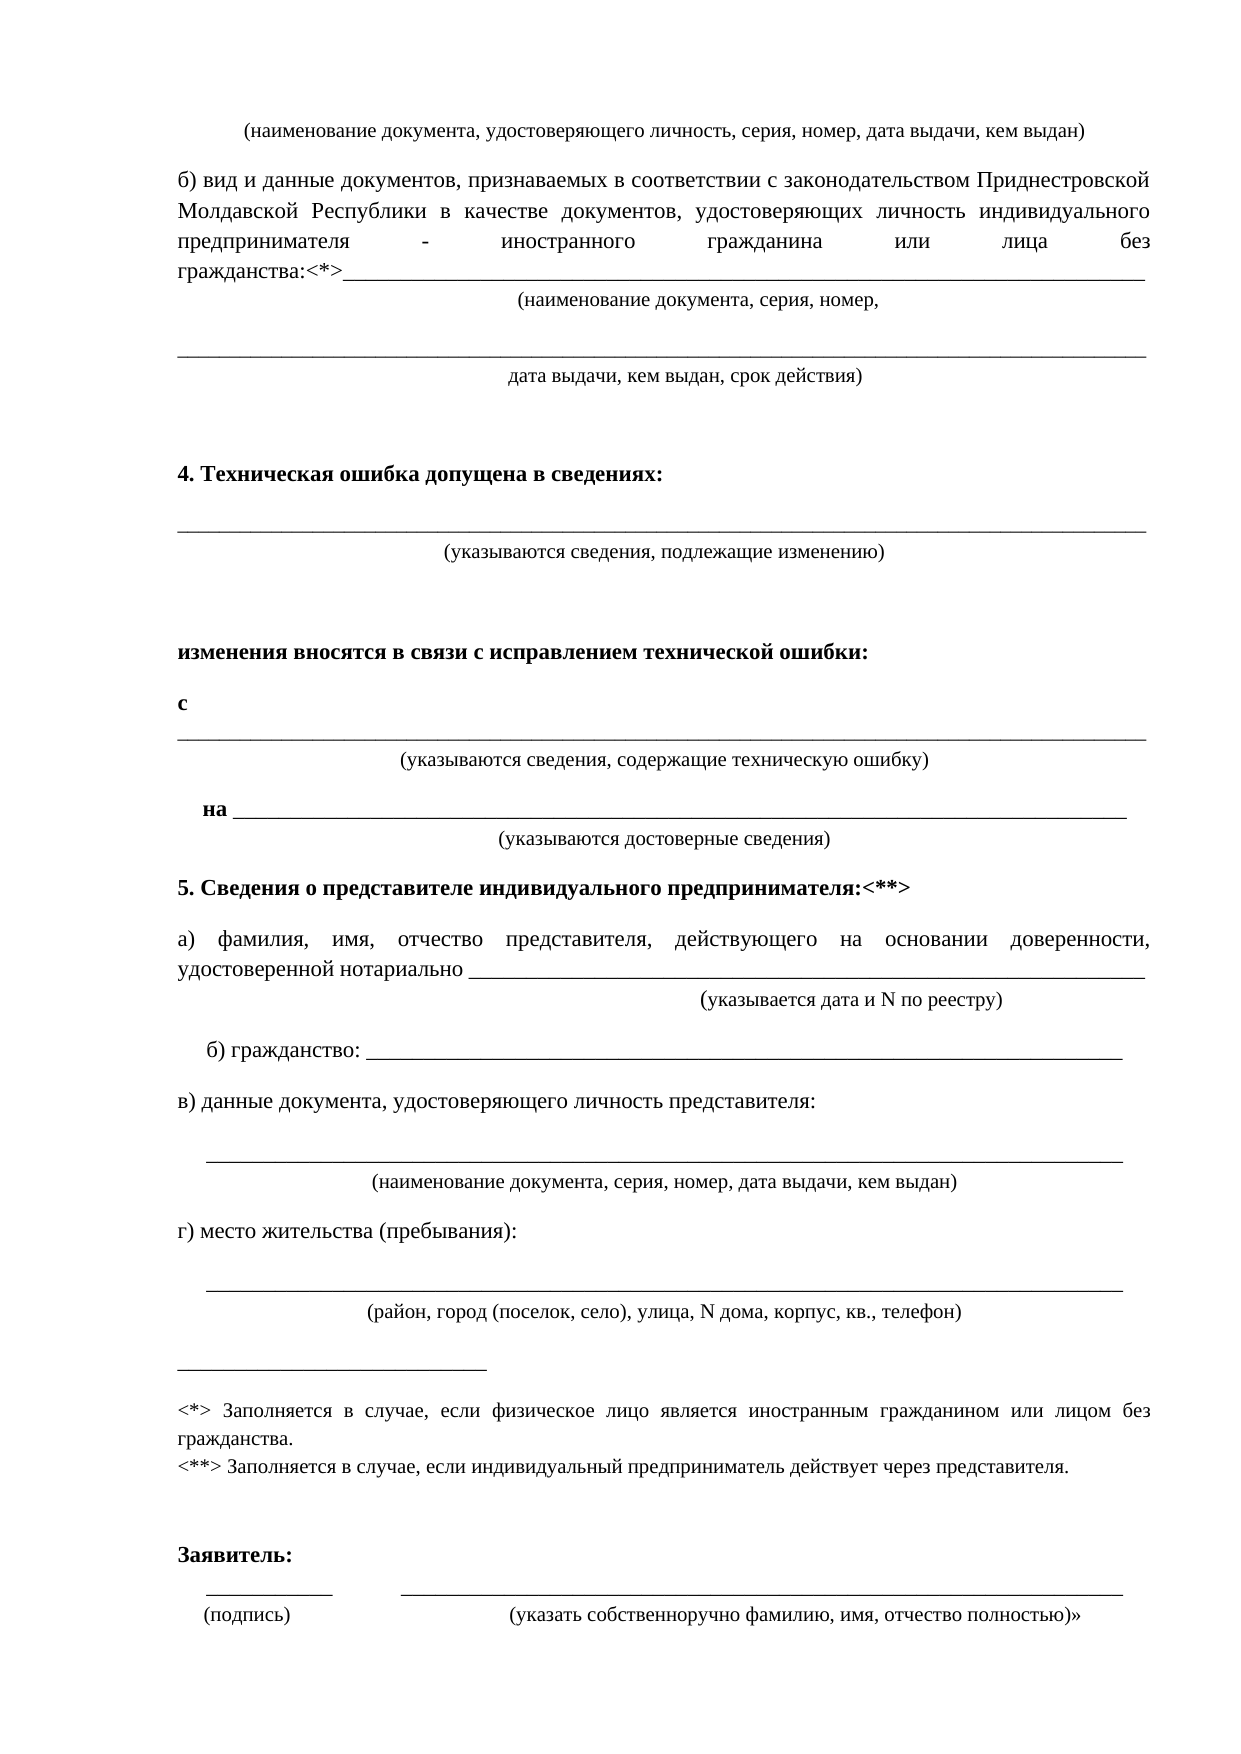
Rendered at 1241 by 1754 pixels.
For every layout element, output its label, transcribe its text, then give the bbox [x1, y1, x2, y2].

text ________________________________________________________________________________ [177, 1268, 1152, 1295]
text б) гражданство: __________________________________________________________________ [177, 1037, 1152, 1063]
text (подпись) (указать собственноручно фамилию, имя, отчество полностью)» [177, 1602, 1152, 1626]
text _____________________________________________________________________________________________ [177, 511, 1152, 535]
text ___________ _______________________________________________________________ [177, 1572, 1152, 1598]
text _____________________________________________________________________________________________ [177, 336, 1152, 360]
text а) фамилия, имя, отчество представителя, действующего на основании доверенности, удостоверенной нотариально ___________________________________________________________ [177, 925, 1152, 982]
text (указывается дата и N по реестру) [177, 986, 1152, 1012]
text ________________________________________________________________________________ [177, 1139, 1152, 1165]
text дата выдачи, кем выдан, срок действия) [177, 363, 1152, 387]
text на ______________________________________________________________________________ [177, 795, 1152, 822]
text (район, город (поселок, село), улица, N дома, корпус, кв., телефон) [177, 1298, 1152, 1323]
text изменения вносятся в связи с исправлением технической ошибки: [177, 638, 1152, 665]
text <*> Заполняется в случае, если физическое лицо является иностранным гражданином или лицом без гражданства. [177, 1398, 1152, 1450]
text (указываются сведения, подлежащие изменению) [177, 539, 1152, 563]
text (наименование документа, серия, номер, [177, 287, 1152, 311]
text <**> Заполняется в случае, если индивидуальный предприниматель действует через представителя. [177, 1453, 1152, 1478]
text ___________________________ [177, 1347, 1152, 1374]
text 5. Сведения о представителе индивидуального предпринимателя:<**> [177, 874, 1152, 900]
text б) вид и данные документов, признаваемых в соответствии с законодательством Приднестровской Молдавской Республики в качестве документов, удостоверяющих личность индивидуального предпринимателя - иностранного гражданина или лица без гражданства:<*>______________________________________________________________________ [177, 167, 1152, 283]
text г) место жительства (пребывания): [177, 1217, 1152, 1244]
text (наименование документа, удостоверяющего личность, серия, номер, дата выдачи, кем выдан) [177, 118, 1152, 142]
text (наименование документа, серия, номер, дата выдачи, кем выдан) [177, 1169, 1152, 1193]
text (указываются достоверные сведения) [177, 826, 1152, 850]
text с _____________________________________________________________________________________________ [177, 689, 1152, 743]
text 4. Техническая ошибка допущена в сведениях: [177, 460, 1152, 487]
text Заявитель: [177, 1542, 1152, 1568]
text в) данные документа, удостоверяющего личность представителя: [177, 1088, 1152, 1114]
text (указываются сведения, содержащие техническую ошибку) [177, 747, 1152, 771]
